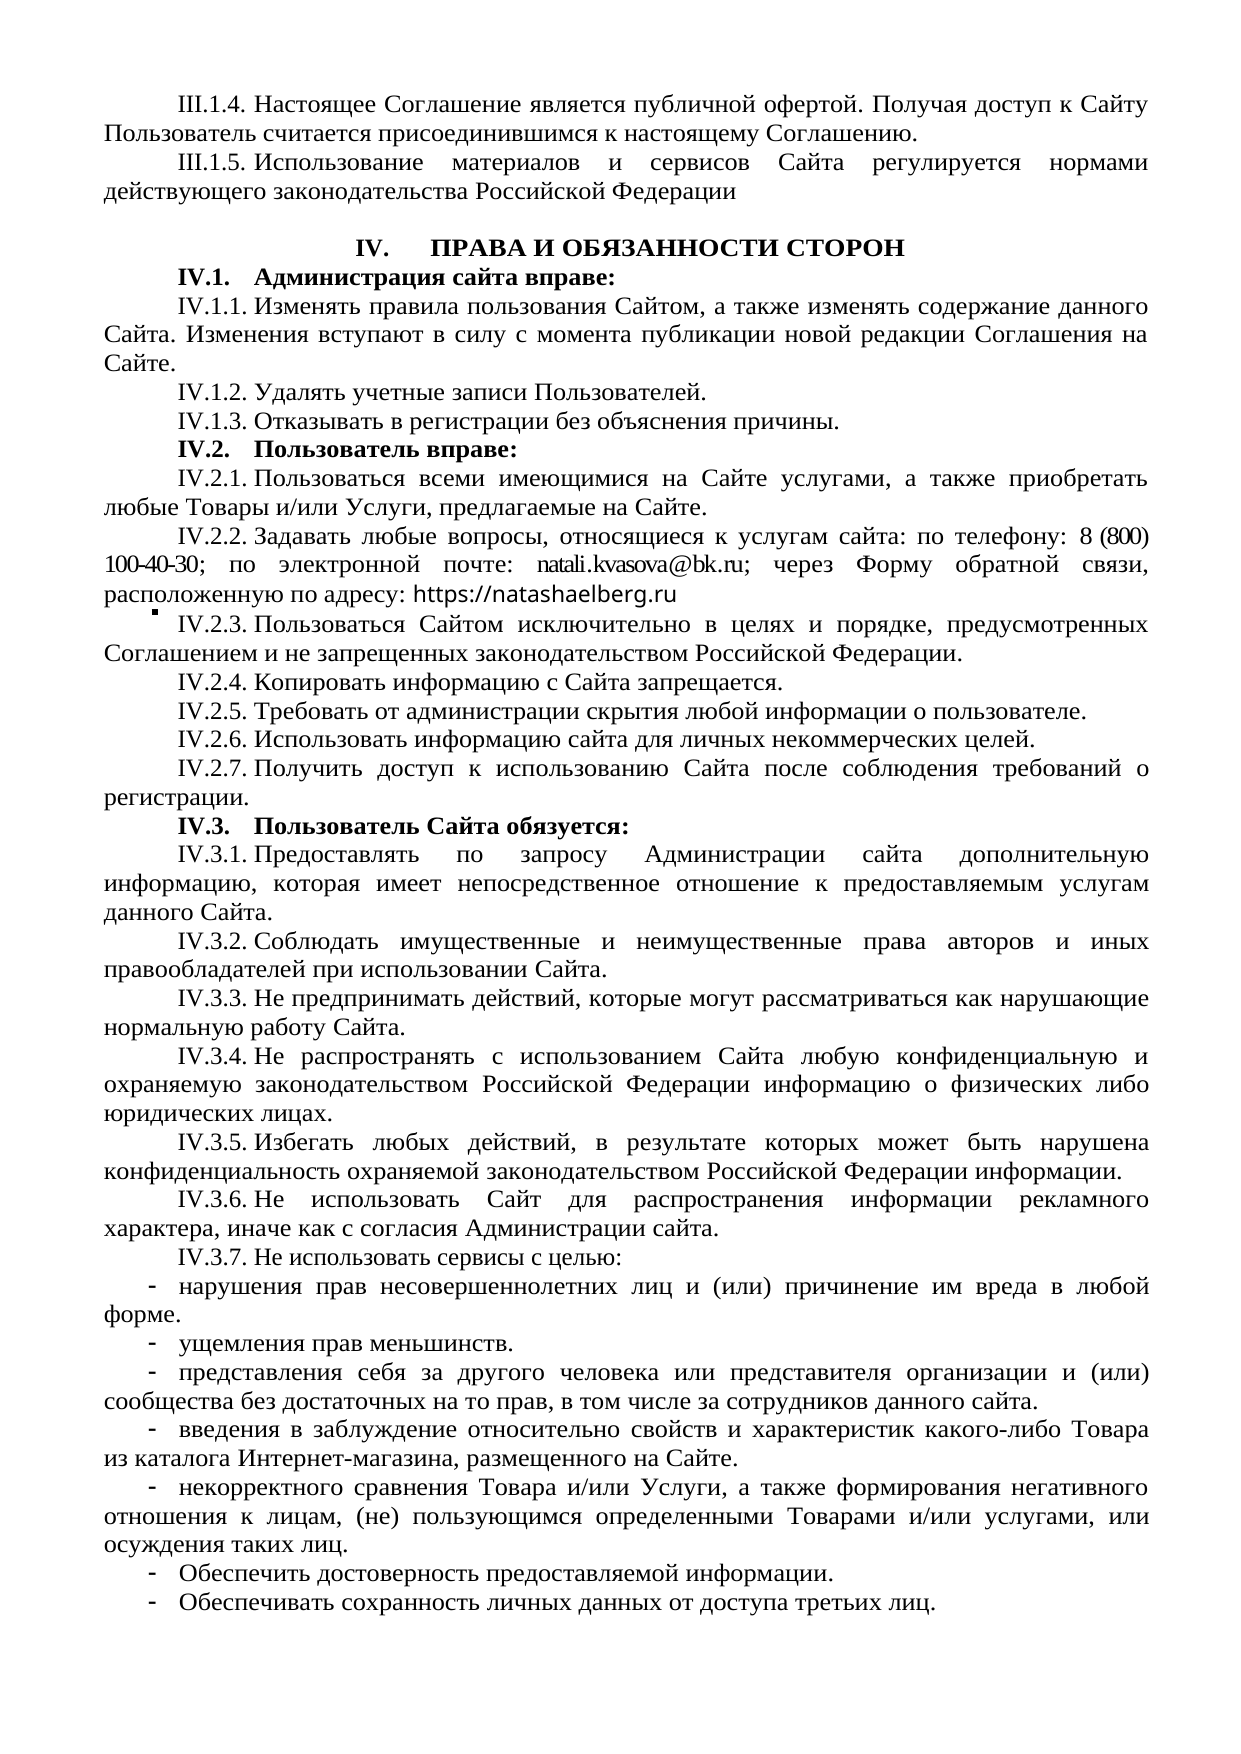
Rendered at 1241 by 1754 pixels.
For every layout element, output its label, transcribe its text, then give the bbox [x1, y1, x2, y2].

list Получить доступ к использованию Сайта после соблюдения требований о регистрации. [103, 753, 1149, 811]
list Пользователь вправе: [103, 434, 1149, 463]
list Пользоваться всеми имеющимися на Сайте услугами, а также приобретать любые Товары и/или Услуги, предлагаемые на Сайте. [103, 463, 1149, 521]
list Пользоваться Сайтом исключительно в целях и порядке, предусмотренных Соглашением и не запрещенных законодательством Российской Федерации. [103, 609, 1149, 667]
list Задавать любые вопросы, относящиеся к услугам сайта: по телефону: 8 (800) 100-40-30; по электронной почте: natali.kvasova@bk.ru; через Форму обратной связи, расположенную по адресу: https://natashaelberg.ru [103, 521, 1149, 609]
list Использовать информацию сайта для личных некоммерческих целей. [103, 724, 1149, 753]
list ущемления прав меньшинств. [103, 1328, 1149, 1357]
list некорректного сравнения Товара и/или Услуги, а также формирования негативного отношения к лицам, (не) пользующимся определенными Товарами и/или услугами, или осуждения таких лиц. [103, 1472, 1149, 1558]
list Не распространять с использованием Сайта любую конфиденциальную и охраняемую законодательством Российской Федерации информацию о физических либо юридических лицах. [103, 1041, 1149, 1127]
list Копировать информацию с Сайта запрещается. [103, 667, 1149, 696]
list Предоставлять по запросу Администрации сайта дополнительную информацию, которая имеет непосредственное отношение к предоставляемым услугам данного Сайта. [103, 839, 1149, 926]
list Не использовать сервисы с целью: [103, 1242, 1149, 1271]
list Изменять правила пользования Сайтом, а также изменять содержание данного Сайта. Изменения вступают в силу с момента публикации новой редакции Соглашения на Сайте. [103, 291, 1149, 377]
list Пользователь Сайта обязуется: [103, 811, 1149, 839]
list нарушения прав несовершеннолетних лиц и (или) причинение им вреда в любой форме. [103, 1271, 1149, 1328]
list введения в заблуждение относительно свойств и характеристик какого-либо Товара из каталога Интернет-магазина, размещенного на Сайте. [103, 1414, 1149, 1472]
list представления себя за другого человека или представителя организации и (или) сообщества без достаточных на то прав, в том числе за сотрудников данного сайта. [103, 1357, 1149, 1414]
list Администрация сайта вправе: [103, 262, 1149, 291]
list Избегать любых действий, в результате которых может быть нарушена конфиденциальность охраняемой законодательством Российской Федерации информации. [103, 1127, 1149, 1184]
list Отказывать в регистрации без объяснения причины. [103, 406, 1149, 434]
list Обеспечить достоверность предоставляемой информации. [103, 1558, 1149, 1587]
list Настоящее Соглашение является публичной офертой. Получая доступ к Сайту Пользователь считается присоединившимся к настоящему Соглашению. [103, 89, 1149, 147]
list Не использовать Сайт для распространения информации рекламного характера, иначе как с согласия Администрации сайта. [103, 1184, 1149, 1242]
list Не предпринимать действий, которые могут рассматриваться как нарушающие нормальную работу Сайта. [103, 983, 1149, 1041]
list Требовать от администрации скрытия любой информации о пользователе. [103, 696, 1149, 724]
list Удалять учетные записи Пользователей. [103, 377, 1149, 406]
list Использование материалов и сервисов Сайта регулируется нормами действующего законодательства Российской Федерации [103, 147, 1149, 204]
list Обеспечивать сохранность личных данных от доступа третьих лиц. [103, 1587, 1149, 1616]
list Соблюдать имущественные и неимущественные права авторов и иных правообладателей при использовании Сайта. [103, 926, 1149, 983]
list ПРАВА И ОБЯЗАННОСТИ СТОРОН [103, 233, 1157, 262]
